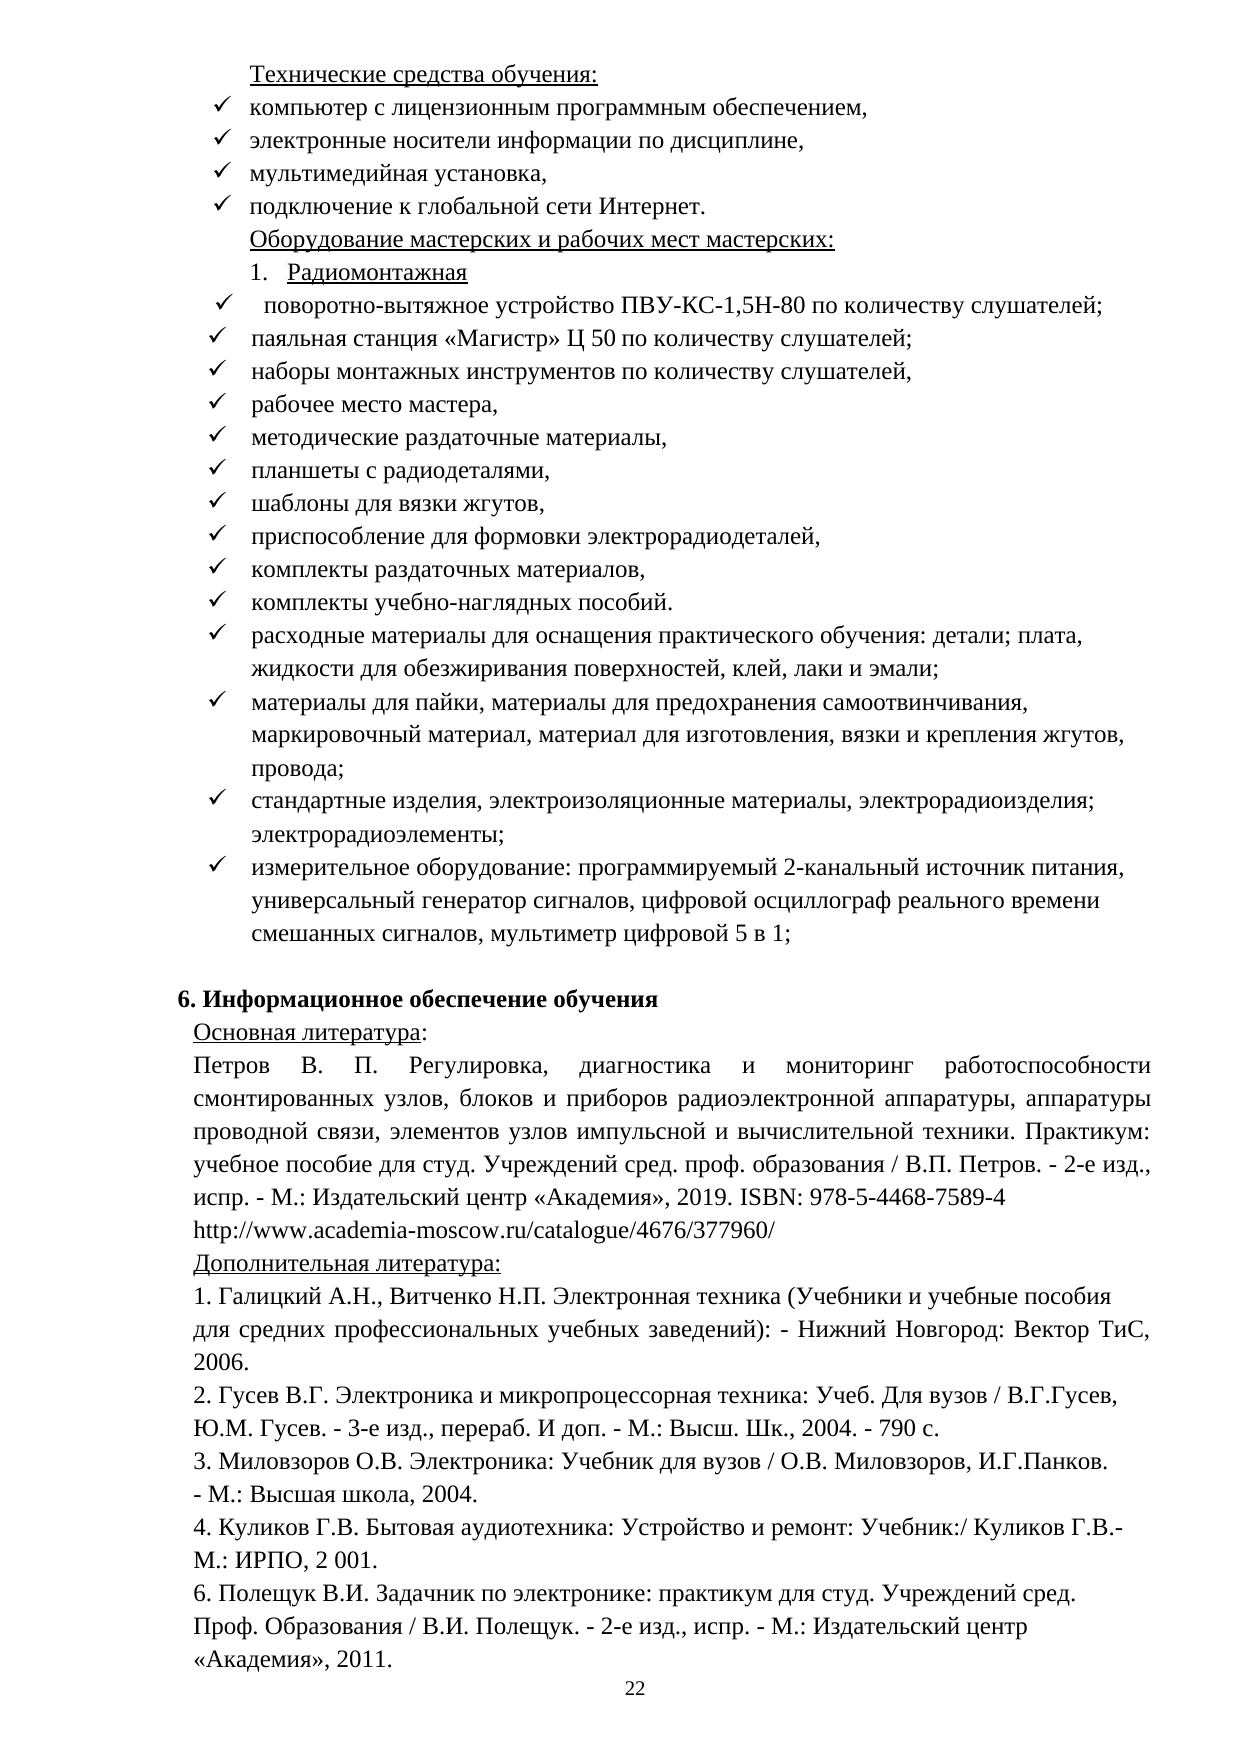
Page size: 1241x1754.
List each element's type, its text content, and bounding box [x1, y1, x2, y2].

list 6. Полещук В.И. Задачник по электронике: практикум для студ. Учреждений сред. [193, 1578, 1152, 1607]
list методические раздаточные материалы, [207, 422, 1152, 451]
list Проф. Образования / В.И. Полещук. - 2-е изд., испр. - М.: Издательский центр [193, 1611, 1152, 1640]
list наборы монтажных инструментов по количеству слушателей, [207, 356, 1152, 385]
list поворотно-вытяжное устройство ПВУ-КС-1,5Н-80 по количеству слушателей; [213, 290, 1152, 319]
list Петров В. П. Регулировка, диагностика и мониторинг работоспособности смонтированных узлов, блоков и приборов радиоэлектронной аппаратуры, аппаратуры проводной связи, элементов узлов импульсной и вычислительной техники. Практикум: учебное пособие для студ. Учреждений сред. проф. образования / В.П. Петров. - 2-е изд., испр. - М.: Издательский центр «Академия», 2019. ISBN: 978-5-4468-7589-4 [193, 1050, 1152, 1211]
list компьютер с лицензионным программным обеспечением, [212, 92, 1152, 121]
list расходные материалы для оснащения практического обучения: детали; плата, жидкости для обезжиривания поверхностей, клей, лаки и эмали; [207, 621, 1152, 682]
list комплекты учебно-наглядных пособий. [207, 587, 1152, 616]
list 2. Гусев В.Г. Электроника и микропроцессорная техника: Учеб. Для вузов / В.Г.Гусев, [193, 1380, 1152, 1409]
list Радиомонтажная [249, 257, 1152, 286]
list - М.: Высшая школа, 2004. [193, 1479, 1152, 1508]
list Основная литература: [193, 1017, 1152, 1046]
list Дополнительная литература: [193, 1248, 1152, 1277]
list http://www.academia-moscow.ru/catalogue/4676/377960/ [193, 1215, 1152, 1244]
list М.: ИРПО, 2 001. [193, 1545, 1152, 1574]
list для средних профессиональных учебных заведений): - Нижний Новгород: Вектор ТиС, 2006. [193, 1314, 1152, 1376]
list 3. Миловзоров О.В. Электроника: Учебник для вузов / О.В. Миловзоров, И.Г.Панков. [193, 1446, 1152, 1475]
list шаблоны для вязки жгутов, [207, 488, 1152, 517]
list планшеты с радиодеталями, [207, 455, 1152, 484]
text 6. Информационное обеспечение обучения [177, 984, 1152, 1012]
list 4. Куликов Г.В. Бытовая аудиотехника: Устройство и ремонт: Учебник:/ Куликов Г.В.- [193, 1512, 1152, 1541]
list электронные носители информации по дисциплине, [212, 125, 1152, 154]
list Оборудование мастерских и рабочих мест мастерских: [249, 224, 1152, 253]
list комплекты раздаточных материалов, [207, 554, 1152, 583]
list паяльная станция «Магистр» Ц 50 по количеству слушателей; [207, 323, 1152, 352]
list «Академия», 2011. [193, 1644, 1152, 1673]
list 1. Галицкий А.Н., Витченко Н.П. Электронная техника (Учебники и учебные пособия [193, 1281, 1152, 1310]
list измерительное оборудование: программируемый 2-канальный источник питания, универсальный генератор сигналов, цифровой осциллограф реального времени смешанных сигналов, мультиметр цифровой 5 в 1; [207, 852, 1152, 946]
list мультимедийная установка, [212, 158, 1152, 187]
list Технические средства обучения: [249, 59, 1152, 88]
list рабочее место мастера, [207, 389, 1152, 418]
list материалы для пайки, материалы для предохранения самоотвинчивания, маркировочный материал, материал для изготовления, вязки и крепления жгутов, провода; [207, 687, 1152, 781]
list стандартные изделия, электроизоляционные материалы, электрорадиоизделия; электрорадиоэлементы; [207, 786, 1152, 847]
list Ю.М. Гусев. - 3-е изд., перераб. И доп. - М.: Высш. Шк., 2004. - 790 с. [193, 1413, 1152, 1442]
list приспособление для формовки электрорадиодеталей, [207, 521, 1152, 550]
list подключение к глобальной сети Интернет. [212, 191, 1152, 220]
